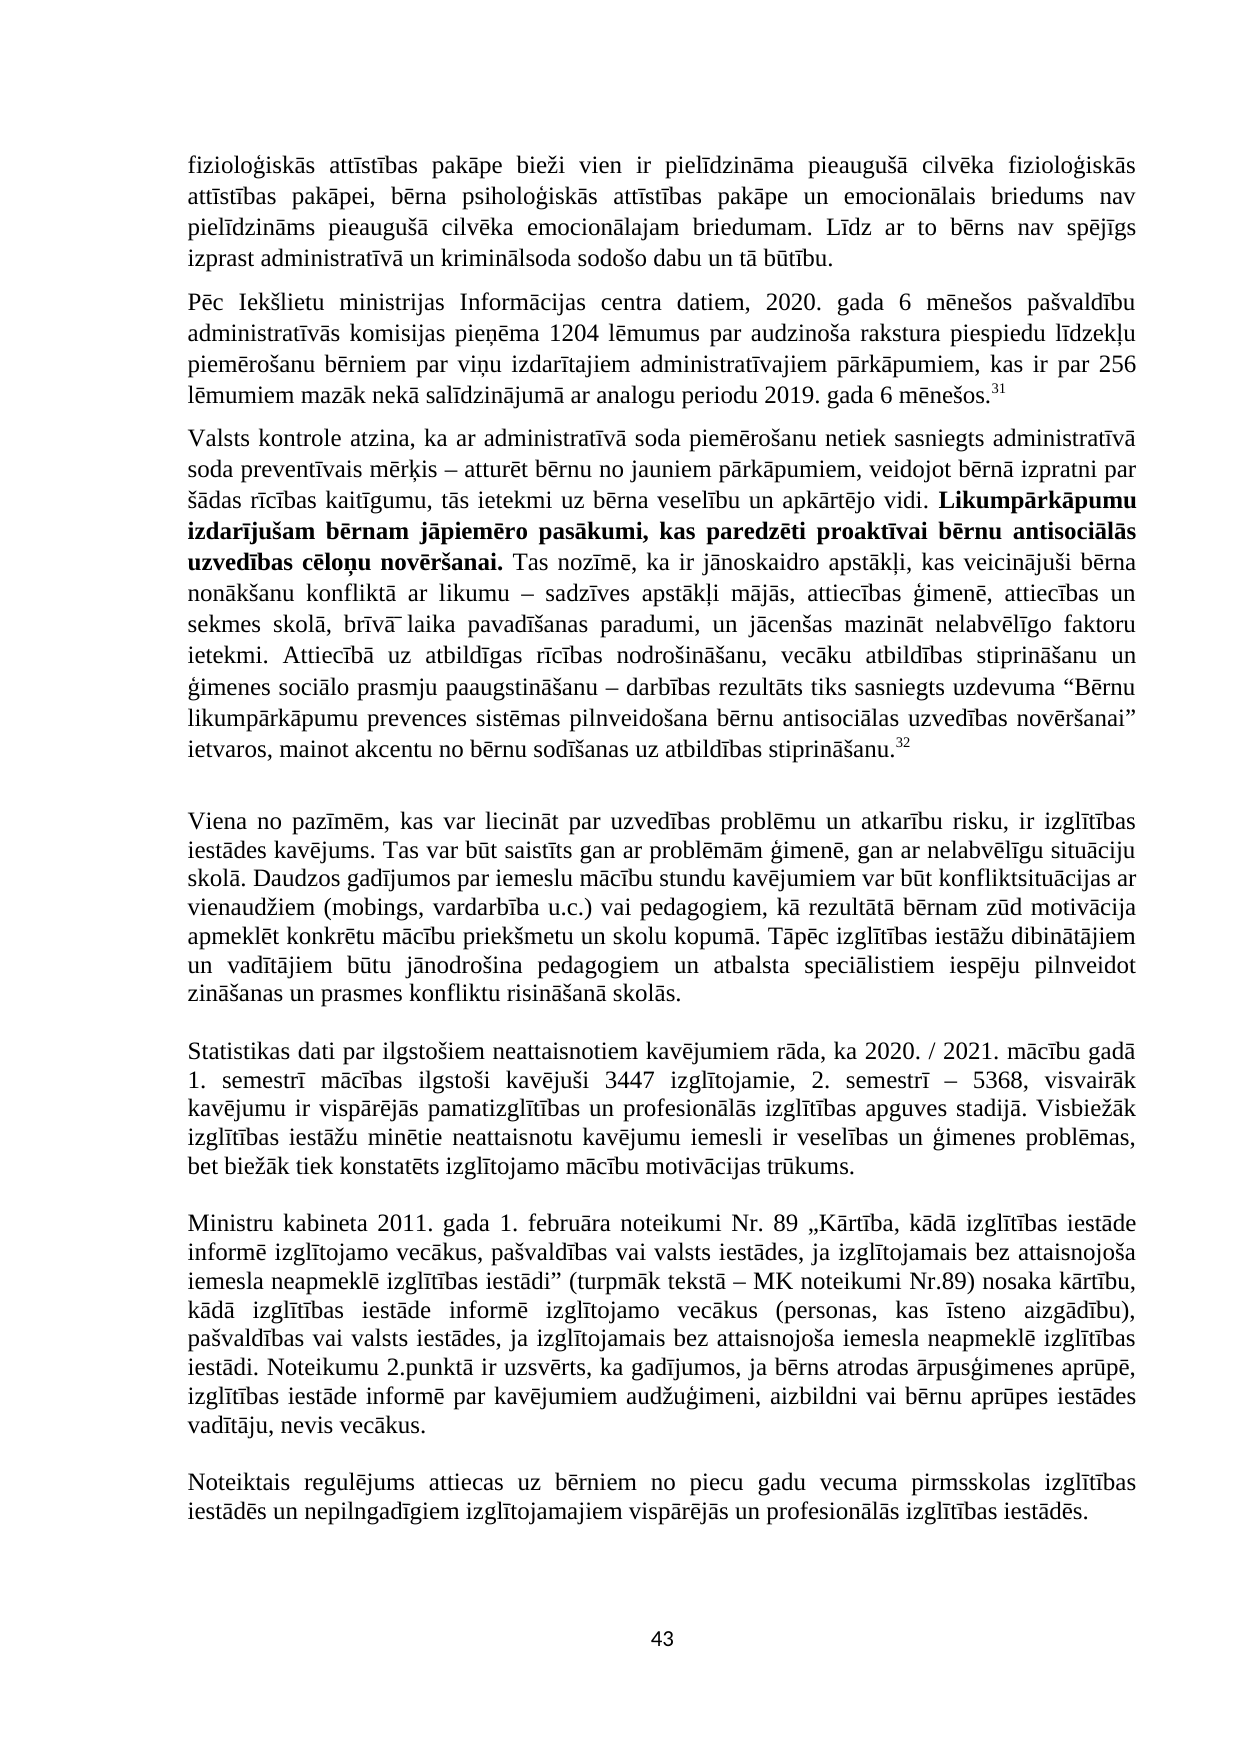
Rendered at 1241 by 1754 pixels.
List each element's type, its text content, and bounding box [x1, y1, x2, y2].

text Pēc Iekšlietu ministrijas Informācijas centra datiem, 2020. gada 6 mēnešos pašvaldību administratīvās komisijas pieņēma 1204 lēmumus par audzinoša rakstura piespiedu līdzekļu piemērošanu bērniem par viņu izdarītajiem administratīvajiem pārkāpumiem, kas ir par 256 lēmumiem mazāk nekā salīdzinājumā ar analogu periodu 2019. gada 6 mēnešos. [187, 287, 1137, 408]
text Noteiktais regulējums attiecas uz bērniem no piecu gadu vecuma pirmsskolas izglītības iestādēs un nepilngadīgiem izglītojamajiem vispārējās un profesionālās izglītības iestādēs. [187, 1467, 1137, 1525]
text Ministru kabineta 2011. gada 1. februāra noteikumi Nr. 89 „Kārtība, kādā izglītības iestāde informē izglītojamo vecākus, pašvaldības vai valsts iestādes, ja izglītojamais bez attaisnojoša iemesla neapmeklē izglītības iestādi” (turpmāk tekstā – MK noteikumi Nr.89) nosaka kārtību, kādā izglītības iestāde informē izglītojamo vecākus (personas, kas īsteno aizgādību), pašvaldības vai valsts iestādes, ja izglītojamais bez attaisnojoša iemesla neapmeklē izglītības iestādi. Noteikumu 2.punktā ir uzsvērts, ka gadījumos, ja bērns atrodas ārpusģimenes aprūpē, izglītības iestāde informē par kavējumiem audžuģimeni, aizbildni vai bērnu aprūpes iestādes vadītāju, nevis vecākus. [187, 1208, 1137, 1438]
text Viena no pazīmēm, kas var liecināt par uzvedības problēmu un atkarību risku, ir izglītības iestādes kavējums. Tas var būt saistīts gan ar problēmām ģimenē, gan ar nelabvēlīgu situāciju skolā. Daudzos gadījumos par iemeslu mācību stundu kavējumiem var būt konfliktsituācijas ar vienaudžiem (mobings, vardarbība u.c.) vai pedagogiem, kā rezultātā bērnam zūd motivācija apmeklēt konkrētu mācību priekšmetu un skolu kopumā. Tāpēc izglītības iestāžu dibinātājiem un vadītājiem būtu jānodrošina pedagogiem un atbalsta speciālistiem iespēju pilnveidot zināšanas un prasmes konfliktu risināšanā skolās. [187, 806, 1137, 1007]
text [187, 150, 1137, 272]
text Valsts kontrole atzina, ka ar administratīvā soda piemērošanu netiek sasniegts administratīvā soda preventīvais mērķis – atturēt bērnu no jauniem pārkāpumiem, veidojot bērnā izpratni par šādas rīcības kaitīgumu, tās ietekmi uz bērna veselību un apkārtējo vidi. Likumpārkāpumu izdarījušam bērnam jāpiemēro pasākumi, kas paredzēti proaktīvai bērnu antisociālās uzvedības cēloņu novēršanai. Tas nozīmē, ka ir jānoskaidro apstākļi, kas veicinājuši bērna nonākšanu konfliktā ar likumu – sadzīves apstākļi mājās, attiecības ģimenē, attiecības un sekmes skolā, brīvā̄ laika pavadīšanas paradumi, un jācenšas mazināt nelabvēlīgo faktoru ietekmi. Attiecībā uz atbildīgas rīcības nodrošināšanu, vecāku atbildības stiprināšanu un ģimenes sociālo prasmju paaugstināšanu – darbības rezultāts tiks sasniegts uzdevuma “Bērnu likumpārkāpumu prevences sistēmas pilnveidošana bērnu antisociālas uzvedības novēršanai” ietvaros, mainot akcentu no bērnu sodīšanas uz atbildības stiprināšanu. [187, 423, 1137, 762]
text Statistikas dati par ilgstošiem neattaisnotiem kavējumiem rāda, ka 2020. / 2021. mācību gadā 1. semestrī mācības ilgstoši kavējuši 3447 izglītojamie, 2. semestrī – 5368, visvairāk kavējumu ir vispārējās pamatizglītības un profesionālās izglītības apguves stadijā. Visbiežāk izglītības iestāžu minētie neattaisnotu kavējumu iemesli ir veselības un ģimenes problēmas, bet biežāk tiek konstatēts izglītojamo mācību motivācijas trūkums. [187, 1036, 1137, 1180]
